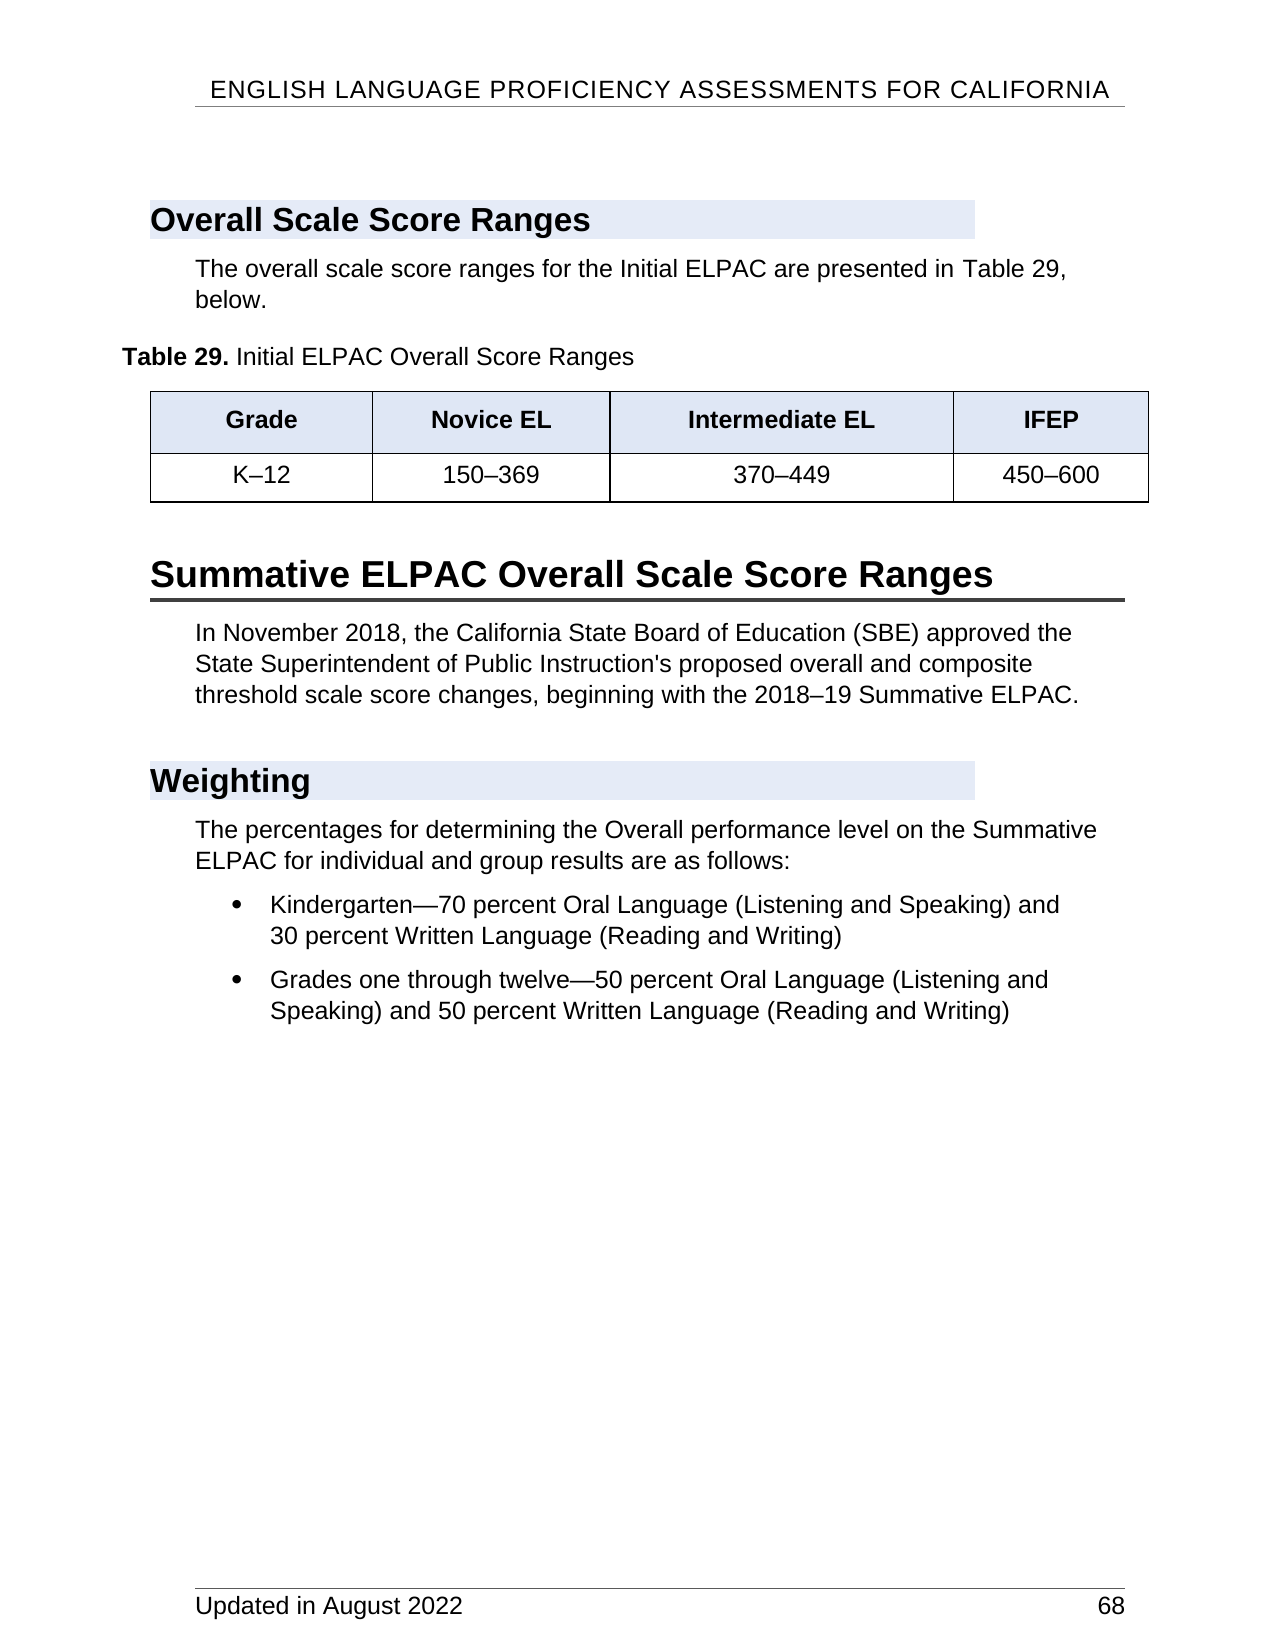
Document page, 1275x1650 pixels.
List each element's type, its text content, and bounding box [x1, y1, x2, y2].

text The overall scale score ranges for the Initial ELPAC are presented in table 29, below. [195, 254, 1125, 314]
table_header Intermediate EL [611, 392, 953, 453]
list Kindergarten—70 percent Oral Language (Listening and Speaking) and 30 percent Written Language (Reading and Writing) [232, 890, 1125, 950]
table_cell K–12 [151, 454, 372, 501]
text In November 2018, the California State Board of Education (SBE) approved the State Superintendent of Public Instruction's proposed overall and composite threshold scale score changes, beginning with the 2018–19 Summative ELPAC. [195, 618, 1125, 709]
list Grades one through twelve—50 percent Oral Language (Listening and Speaking) and 50 percent Written Language (Reading and Writing) [232, 964, 1125, 1024]
subtitle Overall Scale Score Ranges [150, 200, 975, 239]
subtitle Summative ELPAC Overall Scale Score Ranges [150, 552, 1125, 598]
table_header IFEP [954, 392, 1148, 453]
table_header Novice EL [373, 392, 609, 453]
table_cell 450–600 [954, 454, 1148, 501]
text The percentages for determining the Overall performance level on the Summative ELPAC for individual and group results are as follows: [195, 815, 1125, 875]
text Table 29. Initial ELPAC Overall Score Ranges [122, 341, 1125, 370]
table_header Grade [151, 392, 372, 453]
table_cell 370–449 [611, 454, 953, 501]
table_cell 150–369 [373, 454, 609, 501]
subtitle Weighting [150, 761, 975, 800]
